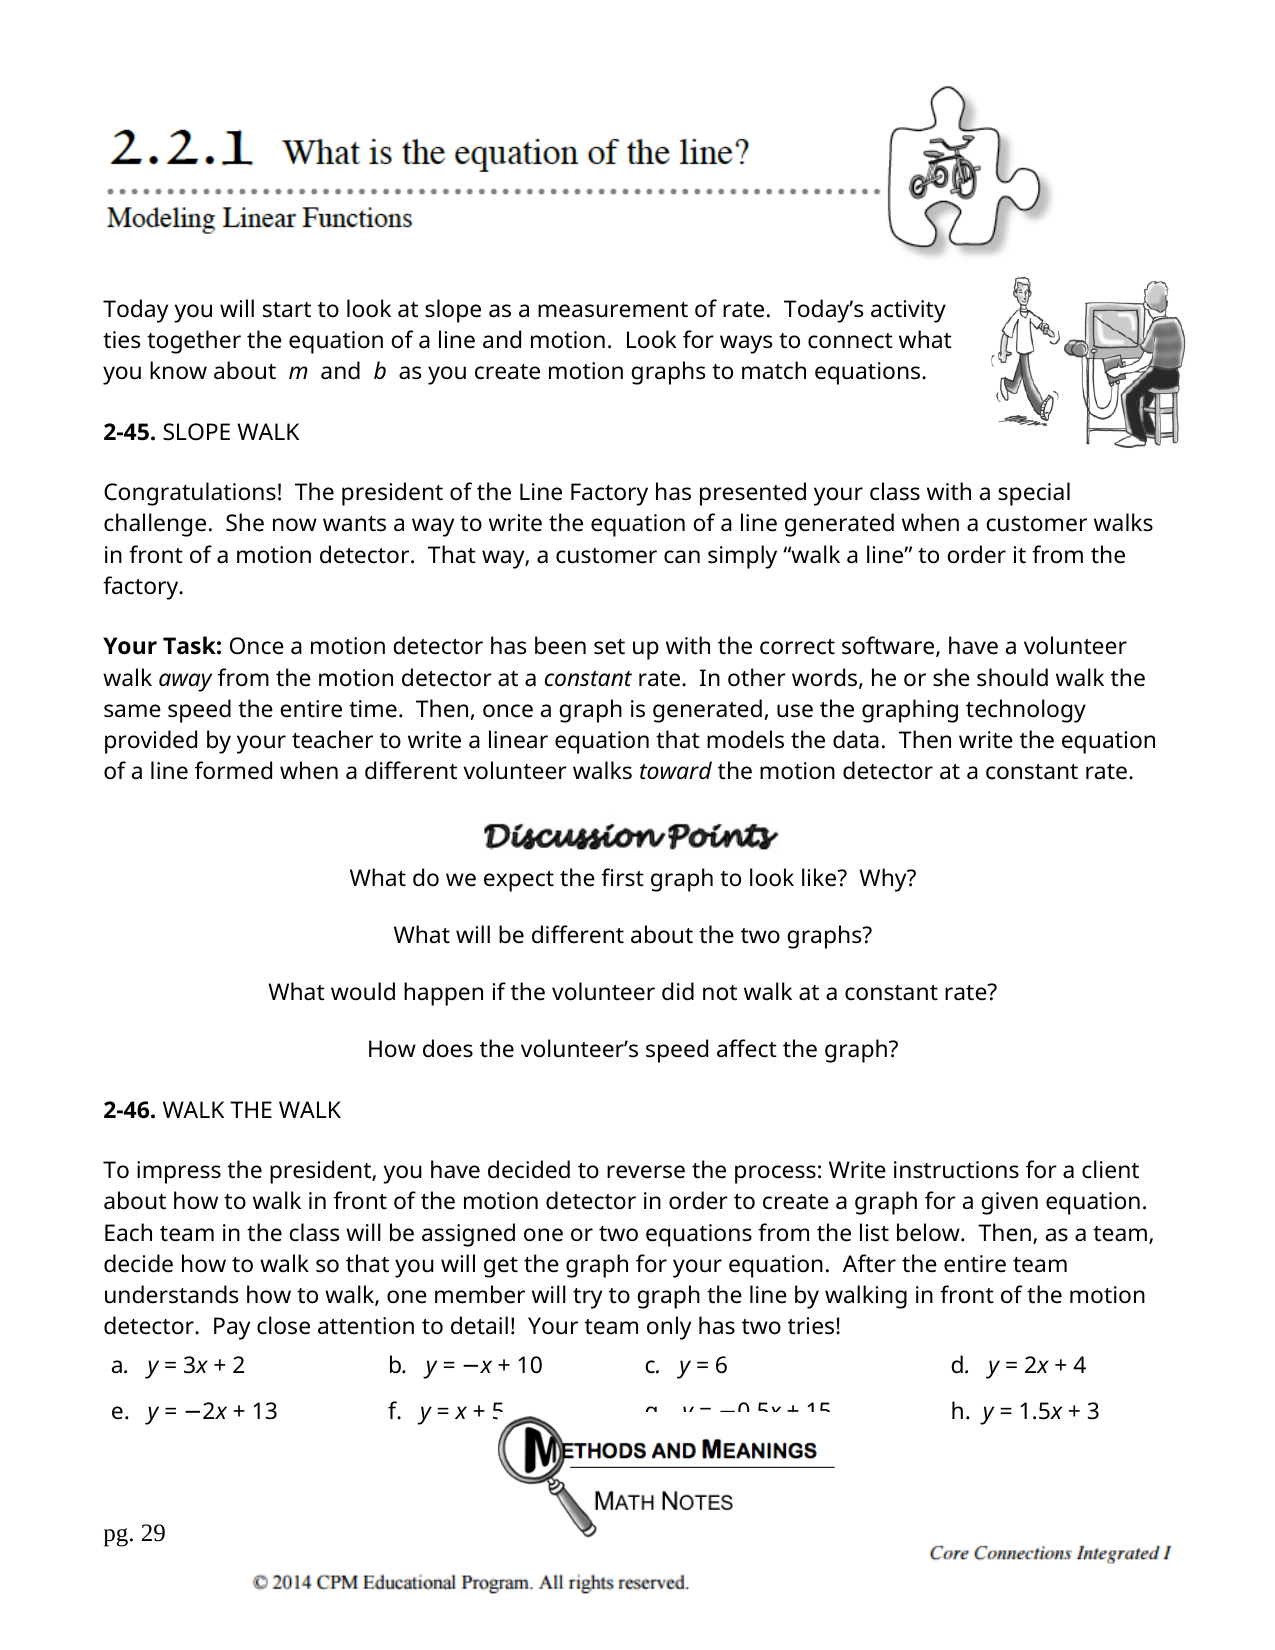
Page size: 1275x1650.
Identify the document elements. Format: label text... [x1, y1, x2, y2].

table_cell h. y = 1.5x + 3 [943, 1388, 1203, 1434]
text What would happen if the volunteer did not walk at a constant rate? [103, 976, 1162, 1007]
text To impress the president, you have decided to reverse the process: Write instructions for a client about how to walk in front of the motion detector in order to create a graph for a given equation. [103, 1154, 1162, 1216]
table_cell g. y = −0.5x + 15 [637, 1388, 943, 1434]
picture [103, 84, 1058, 264]
table_cell e. y = −2x + 13 [103, 1388, 380, 1434]
text What will be different about the two graphs? [103, 919, 1162, 950]
text What do we expect the first graph to look like? Why? [103, 862, 1162, 893]
table_header d. y = 2x + 4 [943, 1341, 1203, 1388]
table_header b. y = −x + 10 [380, 1341, 637, 1388]
table_cell f. y = x + 5 [380, 1388, 637, 1434]
text Each team in the class will be assigned one or two equations from the list below. Then, as a team, decide how to walk so that you will get the graph for your equation. After the entire team understands how to walk, one member will try to graph the line by walking in front of the motion detector. Pay close attention to detail! Your team only has two tries! [103, 1216, 1162, 1341]
text Today you will start to look at slope as a measurement of rate. Today’s activity ties together the equation of a line and motion. Look for ways to connect what you know about m and b as you create motion graphs to match equations. [103, 293, 956, 386]
text 2-45. SLOPE WALK [103, 416, 991, 447]
text 2-46. WALK THE WALK [103, 1093, 1162, 1125]
text Your Task: Once a motion detector has been set up with the correct software, have a volunteer walk away from the motion detector at a constant rate. In other words, he or she should walk the same speed the entire time. Then, once a graph is generated, use the graphing technology provided by your teacher to write a linear equation that models the data. Then write the equation of a line formed when a different volunteer walks toward the motion detector at a constant rate. [103, 630, 1162, 786]
picture [481, 815, 785, 859]
text How does the volunteer’s speed affect the graph? [103, 1033, 1162, 1064]
picture [991, 274, 1189, 450]
table_header a. y = 3x + 2 [103, 1341, 380, 1388]
text Congratulations! The president of the Line Factory has presented your class with a special challenge. She now wants a way to write the equation of a line generated when a customer walks in front of a motion detector. That way, a customer can simply “walk a line” to order it from the factory. [103, 476, 1162, 601]
picture [243, 1412, 1187, 1595]
table_header c. y = 6 [637, 1341, 943, 1388]
